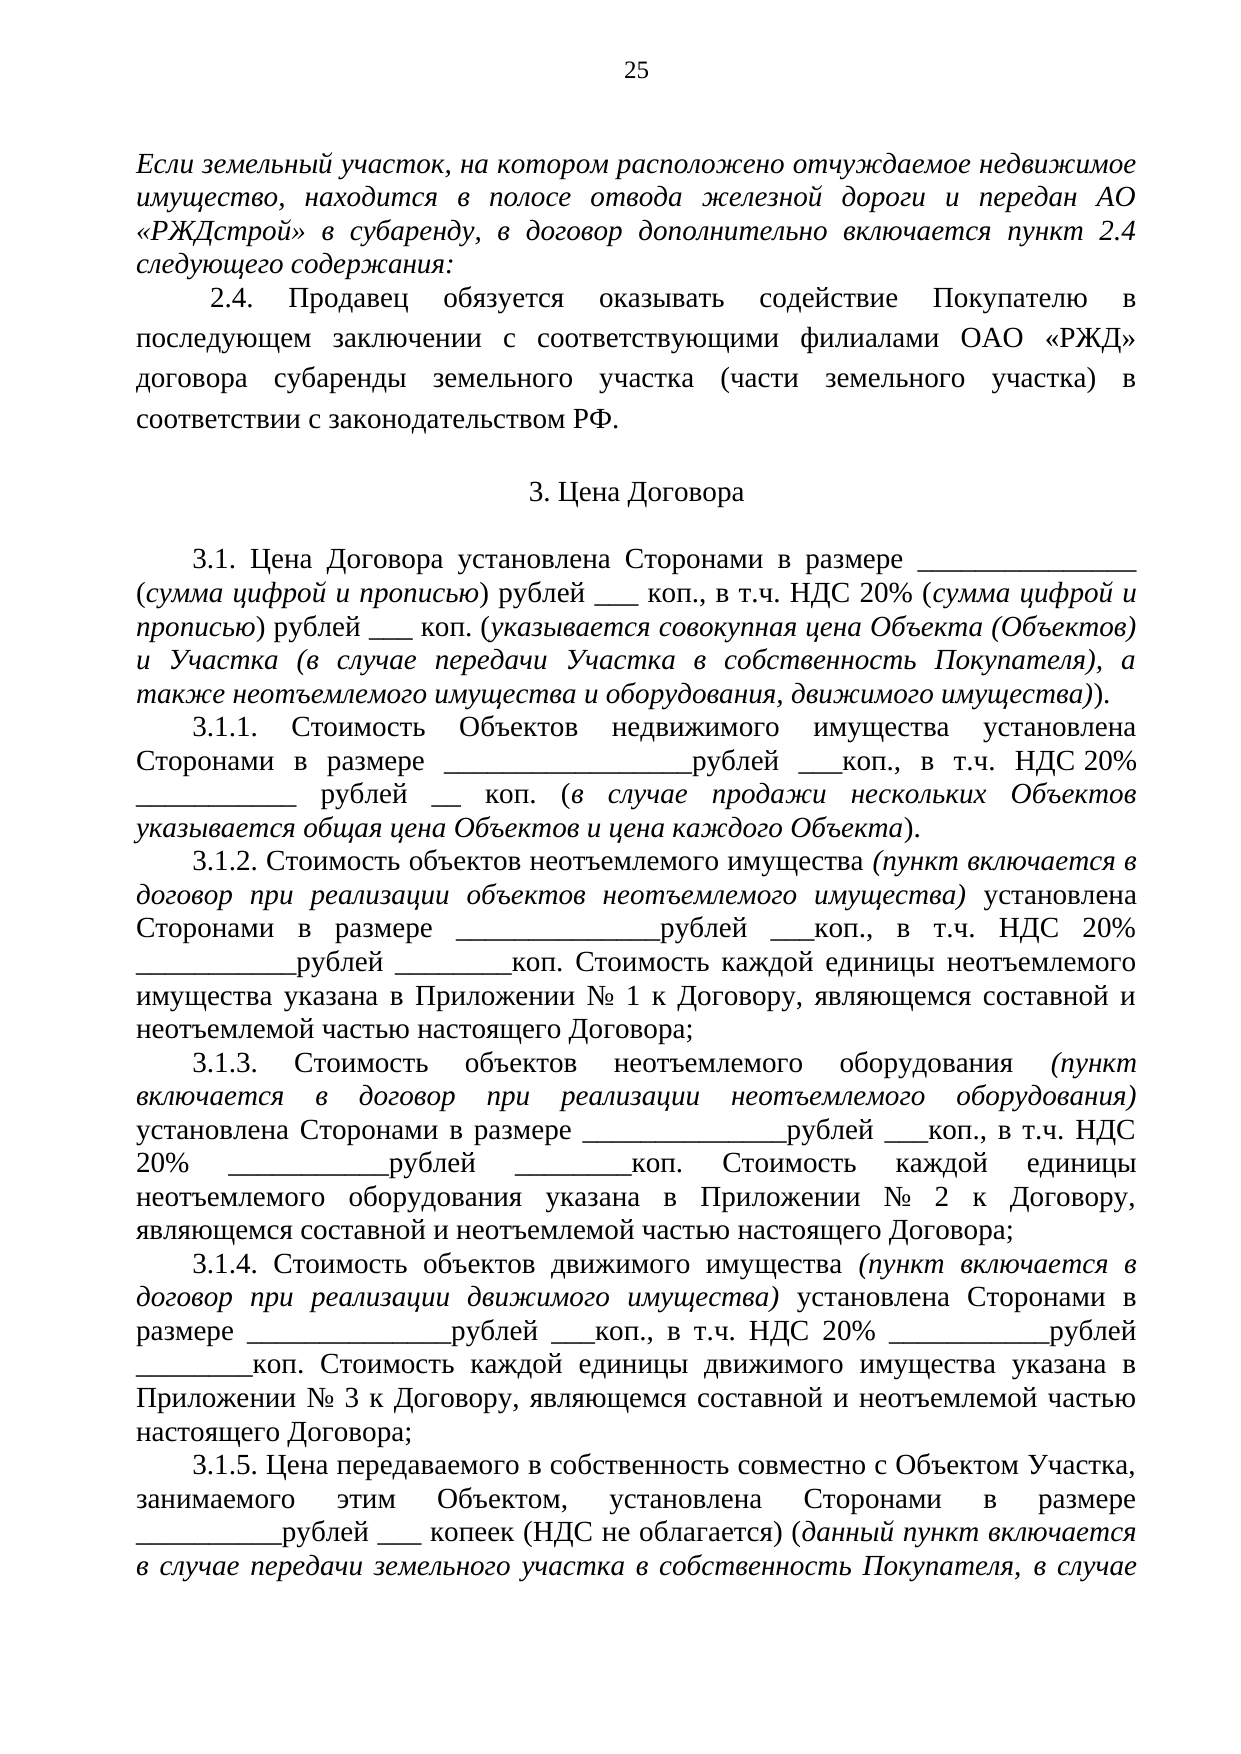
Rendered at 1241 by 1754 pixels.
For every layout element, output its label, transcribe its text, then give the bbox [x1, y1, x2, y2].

text Если земельный участок, на котором расположено отчуждаемое недвижимое имущество, находится в полосе отвода железной дороги и передан АО «РЖДстрой» в субаренду, в договор дополнительно включается пункт 2.4 следующего содержания: [136, 146, 1137, 280]
text 3.1.1. Стоимость Объектов недвижимого имущества установлена Сторонами в размере _________________рублей ___коп., в т.ч. НДС 20% ___________ рублей __ коп. (в случае продажи нескольких Объектов указывается общая цена Объектов и цена каждого Объекта). [136, 709, 1137, 843]
text 2.4. Продавец обязуется оказывать содействие Покупателю в последующем заключении с соответствующими филиалами ОАО «РЖД» договора субаренды земельного участка (части земельного участка) в соответствии с законодательством РФ. [136, 280, 1137, 434]
text 3.1. Цена Договора установлена Сторонами в размере _______________ (сумма цифрой и прописью) рублей ___ коп., в т.ч. НДС 20% (сумма цифрой и прописью) рублей ___ коп. (указывается совокупная цена Объекта (Объектов) и Участка (в случае передачи Участка в собственность Покупателя), а также неотъемлемого имущества и оборудования, движимого имущества)). [136, 542, 1137, 709]
text 3.1.3. Стоимость объектов неотъемлемого оборудования (пункт включается в договор при реализации неотъемлемого оборудования) установлена Сторонами в размере ______________рублей ___коп., в т.ч. НДС 20% ___________рублей ________коп. Стоимость каждой единицы неотъемлемого оборудования указана в Приложении № 2 к Договору, являющемся составной и неотъемлемой частью настоящего Договора; [136, 1045, 1137, 1246]
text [136, 1447, 1137, 1581]
text 3.1.4. Стоимость объектов движимого имущества (пункт включается в договор при реализации движимого имущества) установлена Сторонами в размере ______________рублей ___коп., в т.ч. НДС 20% ___________рублей ________коп. Стоимость каждой единицы движимого имущества указана в Приложении № 3 к Договору, являющемся составной и неотъемлемой частью настоящего Договора; [136, 1246, 1137, 1447]
text 3. Цена Договора [136, 474, 1137, 508]
text 3.1.2. Стоимость объектов неотъемлемого имущества (пункт включается в договор при реализации объектов неотъемлемого имущества) установлена Сторонами в размере ______________рублей ___коп., в т.ч. НДС 20% ___________рублей ________коп. Стоимость каждой единицы неотъемлемого имущества указана в Приложении № 1 к Договору, являющемся составной и неотъемлемой частью настоящего Договора; [136, 843, 1137, 1045]
